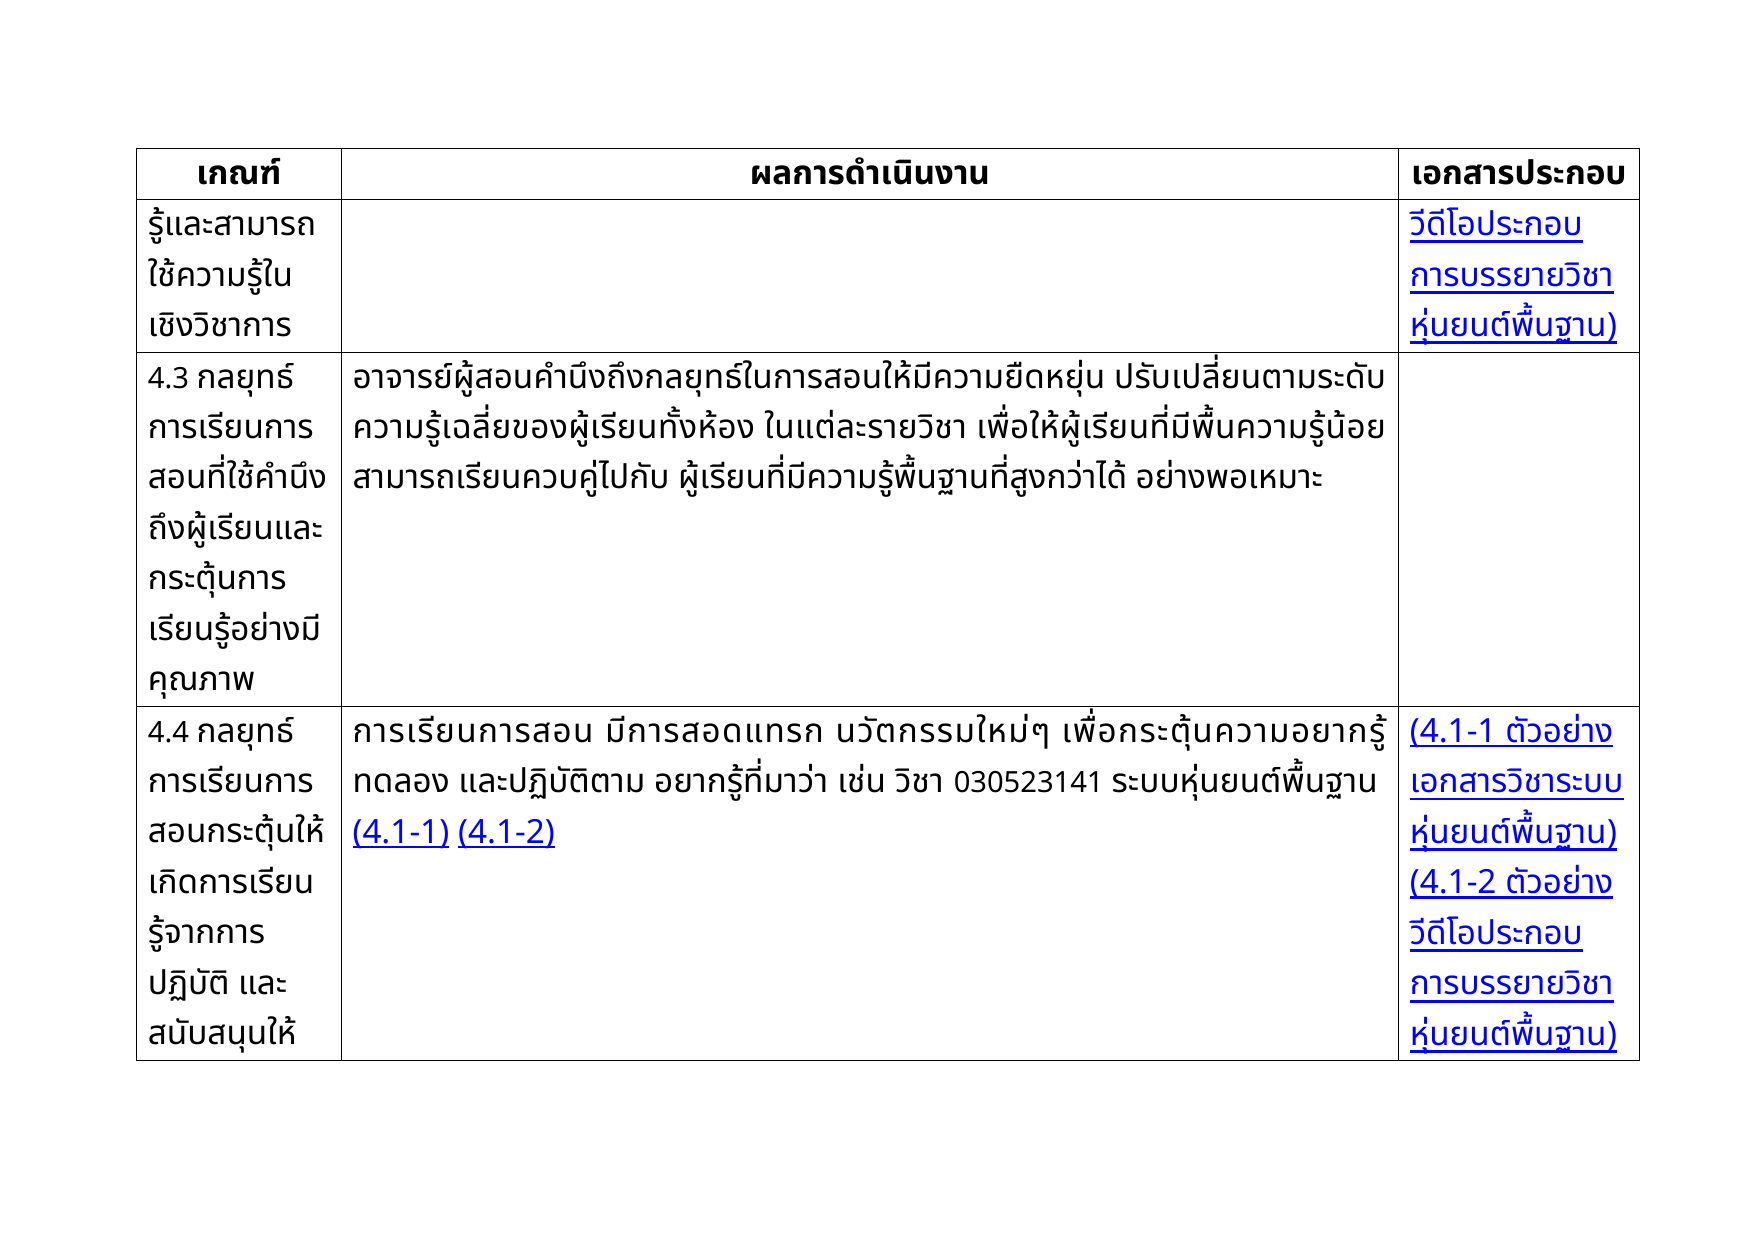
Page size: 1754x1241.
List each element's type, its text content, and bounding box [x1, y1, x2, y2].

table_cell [137, 200, 341, 352]
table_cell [137, 707, 341, 1060]
table_header เกณฑ์ [137, 149, 341, 199]
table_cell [342, 707, 1398, 1060]
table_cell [1399, 200, 1639, 352]
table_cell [342, 200, 1398, 352]
table_cell [1399, 353, 1639, 706]
table_header ผลการดำเนินงาน [342, 149, 1398, 199]
table_header เอกสารประกอบ [1399, 149, 1639, 199]
table_cell 4.3 กลยุทธ์การเรียนการสอนที่ใช้คำนึงถึงผู้เรียนและกระตุ้นการเรียนรู้อย่างมีคุณภาพ [137, 353, 341, 706]
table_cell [1399, 707, 1639, 1060]
table_cell อาจารย์ผู้สอนคำนึงถึงกลยุทธ์ในการสอนให้มีความยืดหยุ่น ปรับเปลี่ยนตามระดับความรู้เฉลี่ยของผู้เรียนทั้งห้อง ในแต่ละรายวิชา เพื่อให้ผู้เรียนที่มีพื้นความรู้น้อย สามารถเรียนควบคู่ไปกับ ผู้เรียนที่มีความรู้พื้นฐานที่สูงกว่าได้ อย่างพอเหมาะ [342, 353, 1398, 706]
